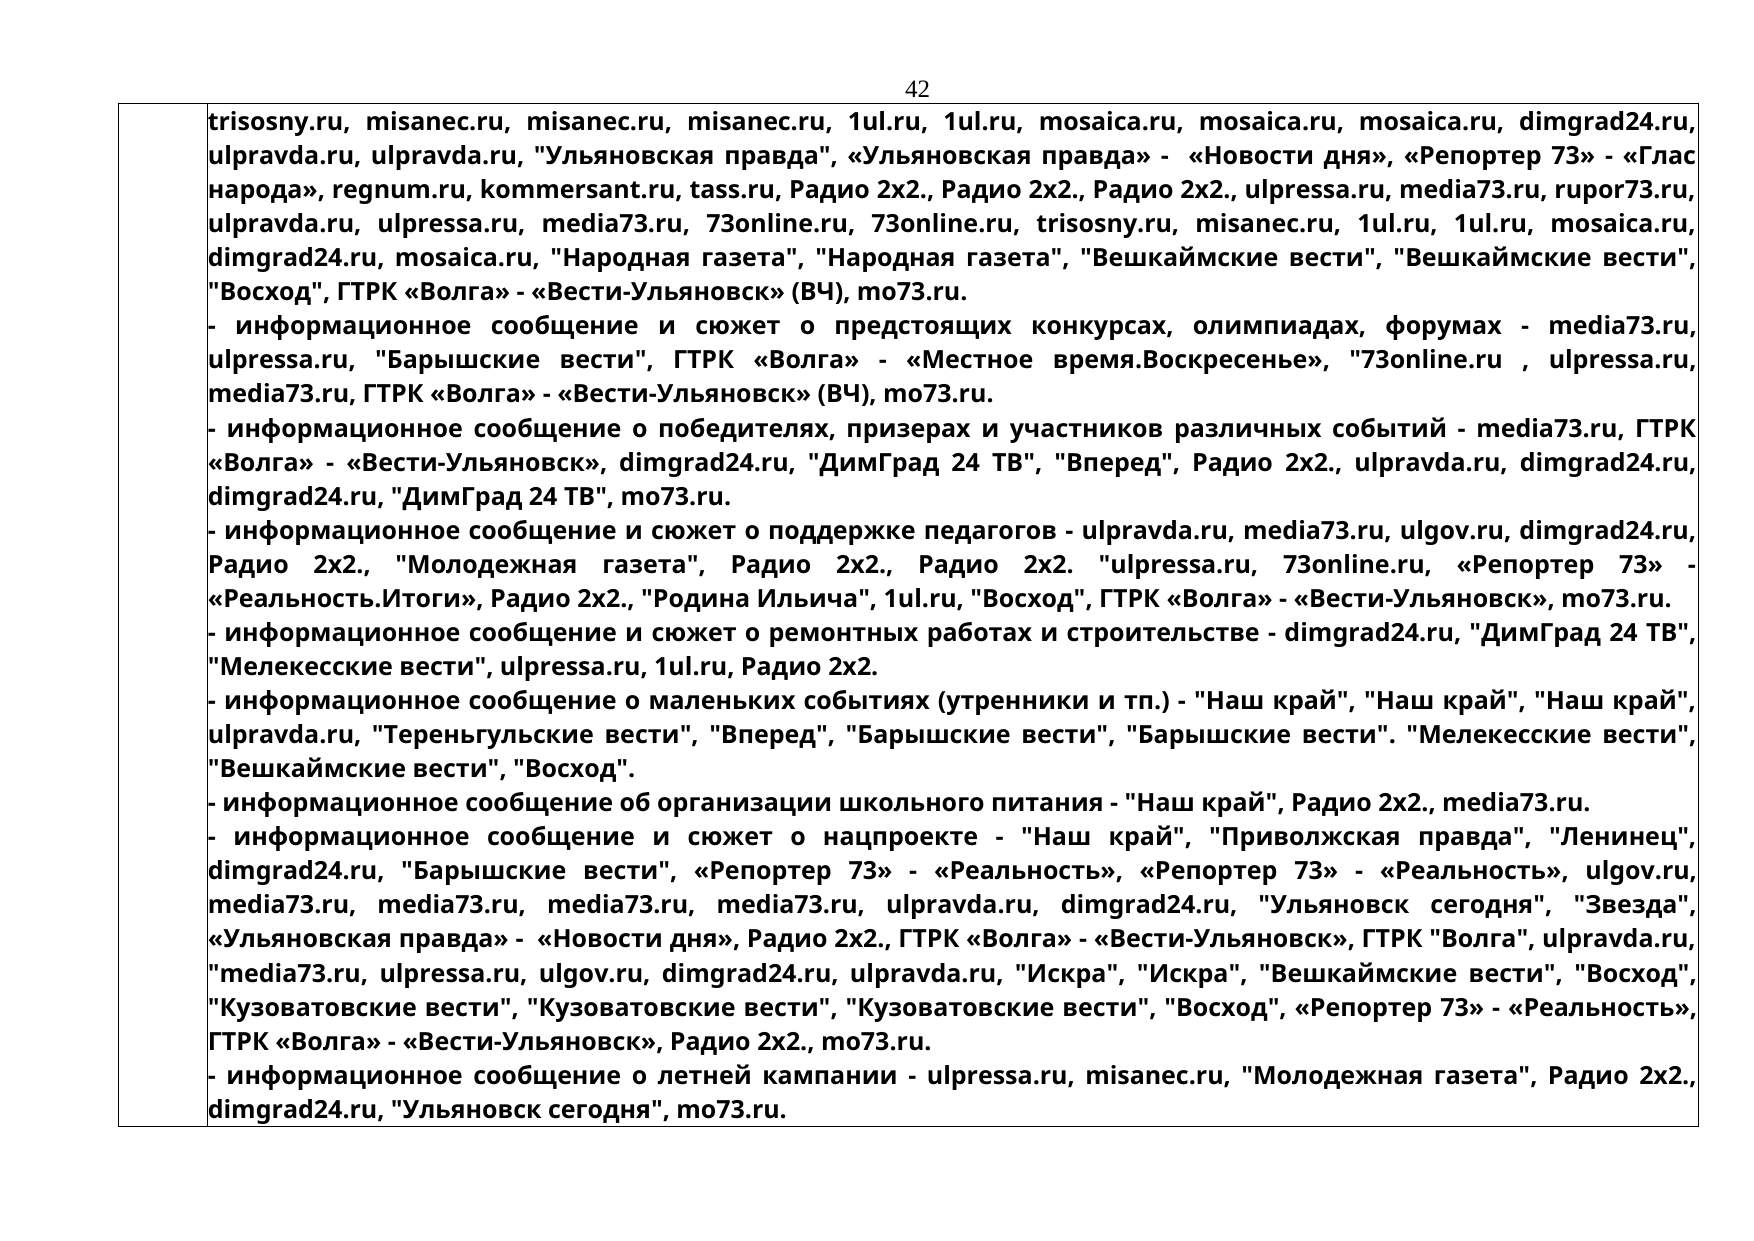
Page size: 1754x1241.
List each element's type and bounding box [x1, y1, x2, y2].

table_cell [208, 104, 1698, 1126]
table_cell [119, 104, 207, 1126]
